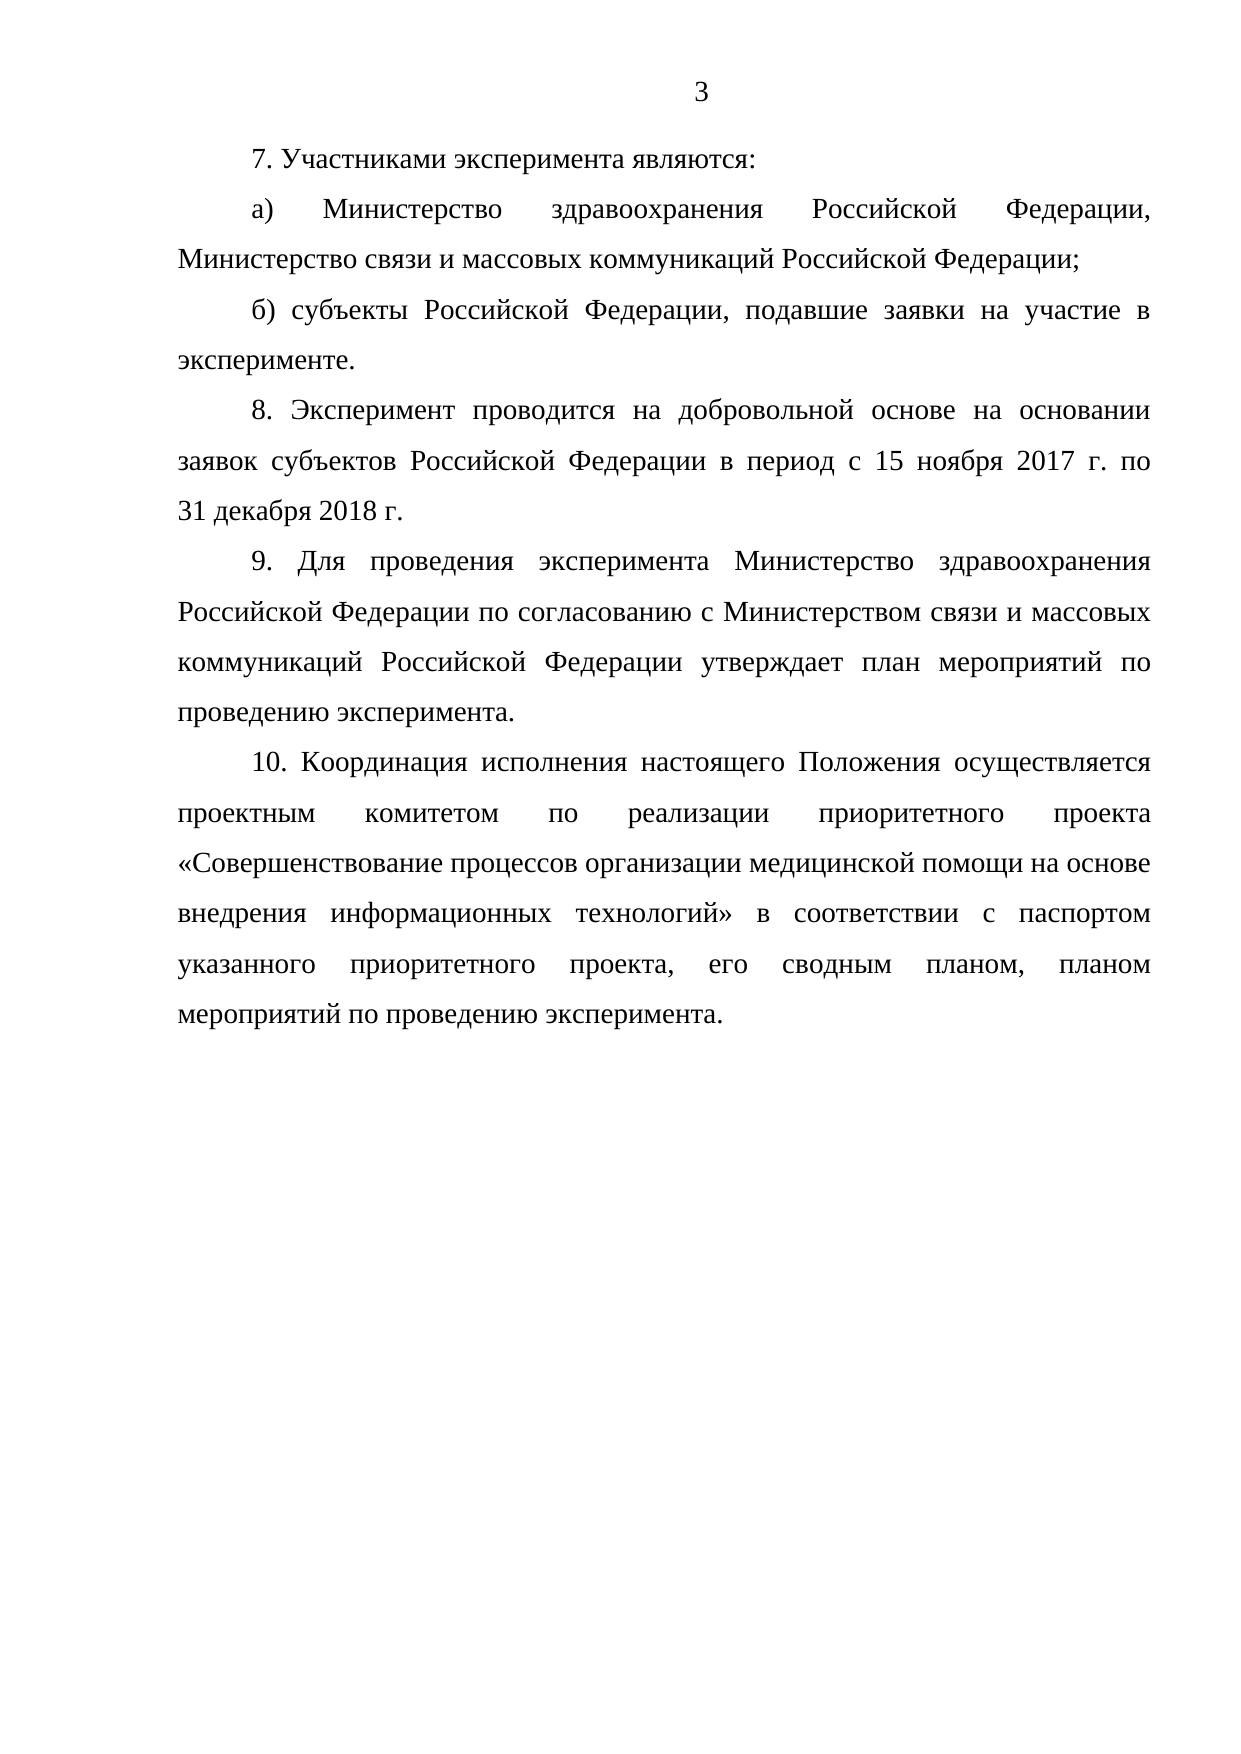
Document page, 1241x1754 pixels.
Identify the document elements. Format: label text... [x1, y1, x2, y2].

text а) Министерство здравоохранения Российской Федерации, Министерство связи и массовых коммуникаций Российской Федерации; [177, 191, 1152, 275]
text б) субъекты Российской Федерации, подавшие заявки на участие в эксперименте. [177, 292, 1152, 376]
text 8. Эксперимент проводится на добровольной основе на основании заявок субъектов Российской Федерации в период с 15 ноября 2017 г. по 31 декабря 2018 г. [177, 392, 1152, 527]
text 9. Для проведения эксперимента Министерство здравоохранения Российской Федерации по согласованию с Министерством связи и массовых коммуникаций Российской Федерации утверждает план мероприятий по проведению эксперимента. [177, 543, 1152, 728]
text 10. Координация исполнения настоящего Положения осуществляется проектным комитетом по реализации приоритетного проекта «Совершенствование процессов организации медицинской помощи на основе внедрения информационных технологий» в соответствии с паспортом указанного приоритетного проекта, его сводным планом, планом мероприятий по проведению эксперимента. [177, 744, 1152, 1030]
text 7. Участниками эксперимента являются: [177, 141, 1152, 174]
